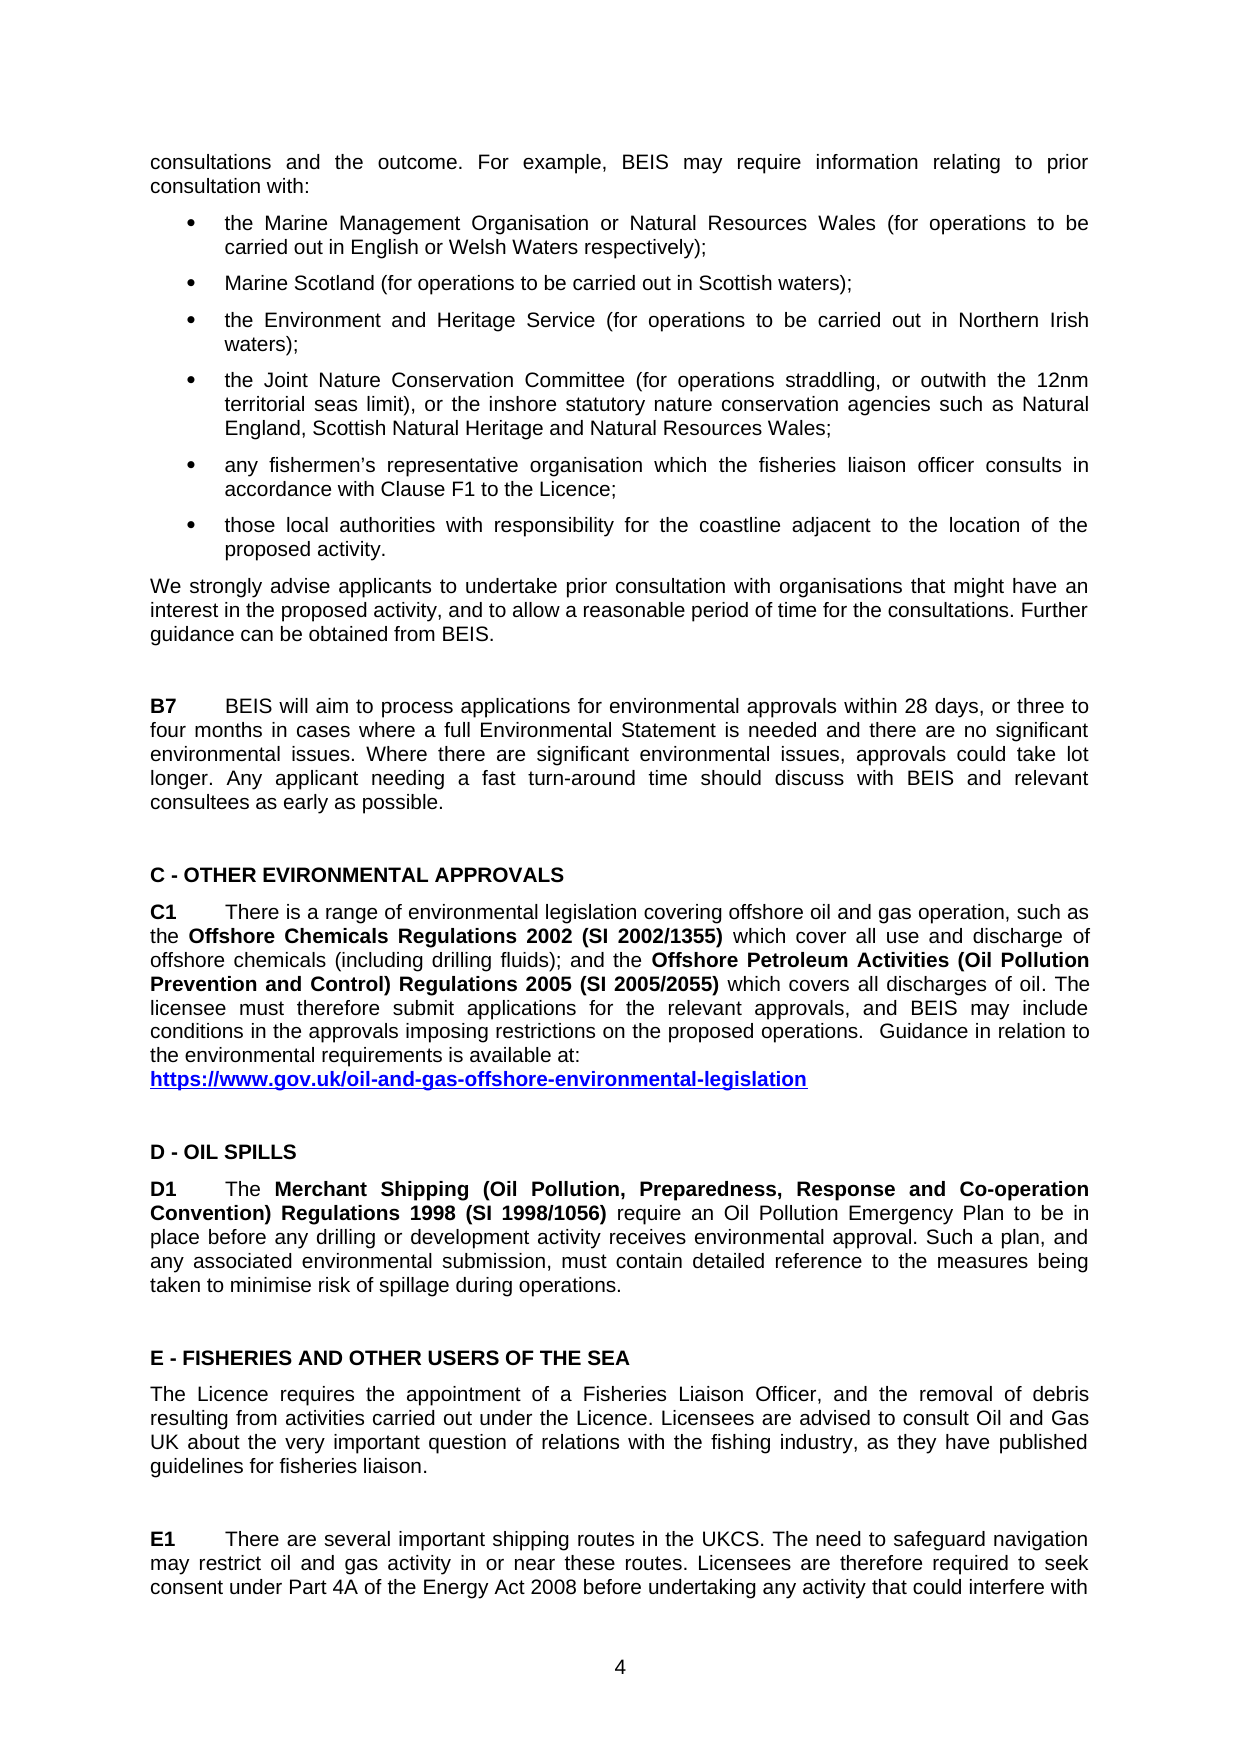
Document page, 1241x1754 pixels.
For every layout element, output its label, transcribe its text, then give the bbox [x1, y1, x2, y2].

subtitle C - OTHER EVIRONMENTAL APPROVALS [150, 863, 1090, 887]
subtitle D - Oil spills [150, 1140, 1090, 1164]
text B7 BEIS will aim to process applications for environmental approvals within 28 days, or three to four months in cases where a full Environmental Statement is needed and there are no significant environmental issues. Where there are significant environmental issues, approvals could take lot longer. Any applicant needing a fast turn-around time should discuss with BEIS and relevant consultees as early as possible. [150, 694, 1090, 814]
subtitle E - Fisheries and other users of the sea [150, 1345, 1090, 1369]
list Marine Scotland (for operations to be carried out in Scottish waters); [187, 271, 1090, 295]
list the Marine Management Organisation or Natural Resources Wales (for operations to be carried out in English or Welsh Waters respectively); [187, 210, 1090, 258]
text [150, 1527, 1090, 1598]
text D1 The Merchant Shipping (Oil Pollution, Preparedness, Response and Co-operation Convention) Regulations 1998 (SI 1998/1056) require an Oil Pollution Emergency Plan to be in place before any drilling or development activity receives environmental approval. Such a plan, and any associated environmental submission, must contain detailed reference to the measures being taken to minimise risk of spillage during operations. [150, 1177, 1090, 1296]
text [150, 150, 1090, 198]
list those local authorities with responsibility for the coastline adjacent to the location of the proposed activity. [187, 513, 1090, 561]
list the Environment and Heritage Service (for operations to be carried out in Northern Irish waters); [187, 307, 1090, 356]
text The Licence requires the appointment of a Fisheries Liaison Officer, and the removal of debris resulting from activities carried out under the Licence. Licensees are advised to consult Oil and Gas UK about the very important question of relations with the fishing industry, as they have published guidelines for fisheries liaison. [150, 1382, 1090, 1478]
list any fishermen’s representative organisation which the fisheries liaison officer consults in accordance with Clause F1 to the Licence; [187, 452, 1090, 501]
text We strongly advise applicants to undertake prior consultation with organisations that might have an interest in the proposed activity, and to allow a reasonable period of time for the consultations. Further guidance can be obtained from BEIS. [150, 573, 1090, 645]
list the Joint Nature Conservation Committee (for operations straddling, or outwith the 12nm territorial seas limit), or the inshore statutory nature conservation agencies such as Natural England, Scottish Natural Heritage and Natural Resources Wales; [187, 368, 1090, 440]
text https://www.gov.uk/oil-and-gas-offshore-environmental-legislation [150, 1067, 1090, 1091]
text C1 There is a range of environmental legislation covering offshore oil and gas operation, such as the Offshore Chemicals Regulations 2002 (SI 2002/1355) which cover all use and discharge of offshore chemicals (including drilling fluids); and the Offshore Petroleum Activities (Oil Pollution Prevention and Control) Regulations 2005 (SI 2005/2055) which covers all discharges of oil. The licensee must therefore submit applications for the relevant approvals, and BEIS may include conditions in the approvals imposing restrictions on the proposed operations. Guidance in relation to the environmental requirements is available at: [150, 899, 1090, 1067]
